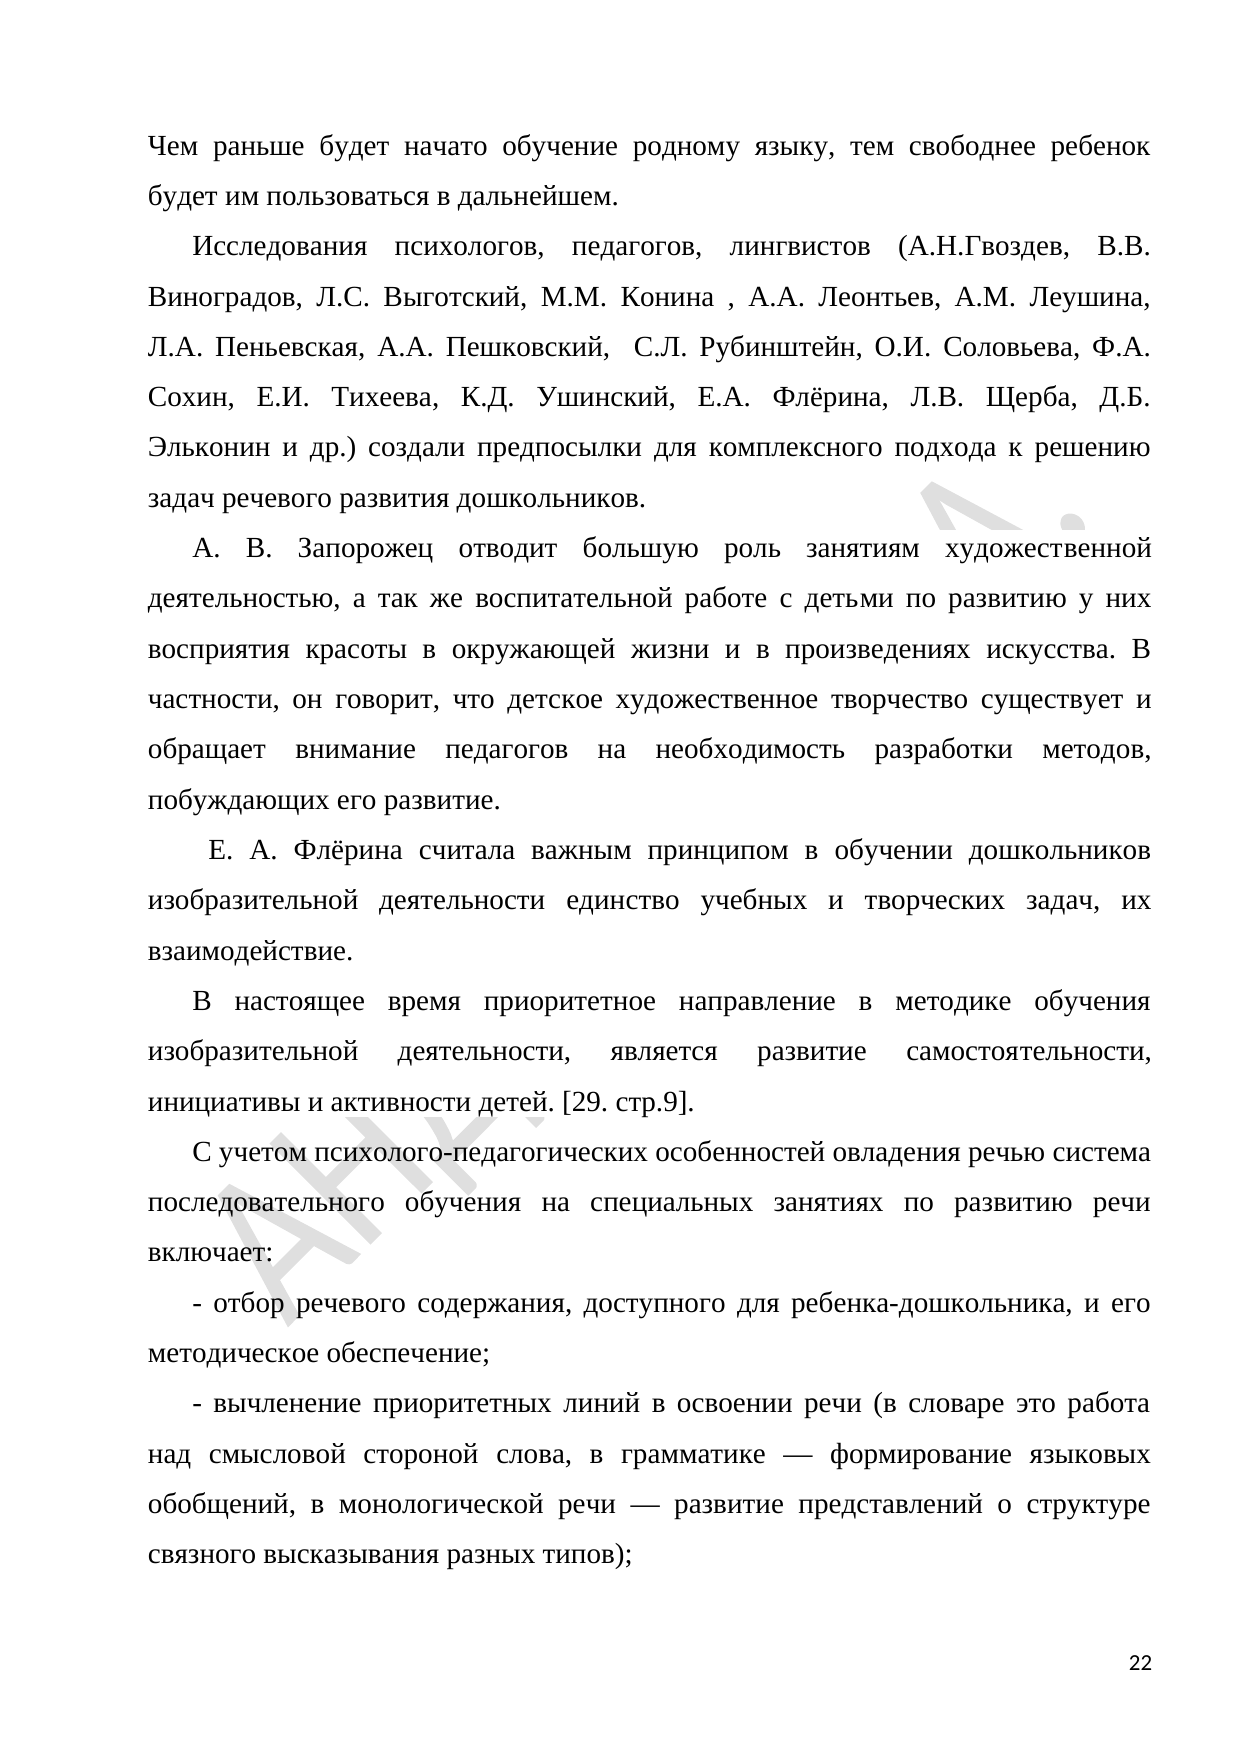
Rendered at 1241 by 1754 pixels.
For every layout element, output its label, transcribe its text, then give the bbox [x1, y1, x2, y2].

text Е. А. Флёрина считала важным принципом в обучении дошкольников изобразительной деятельности единство учебных и творческих задач, их взаимодействие. [148, 832, 1152, 966]
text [148, 128, 1152, 212]
text В настоящее время приоритетное направление в методике обучения изобразительной деятельности, является развитие самостоятельности, инициативы и активности детей. [29. стр.9]. [148, 983, 1152, 1117]
text - отбор речевого содержания, доступного для ребенка-дошкольника, и его методическое обеспечение; [148, 1285, 1152, 1369]
text А. В. Запорожец отводит большую роль занятиям художественной деятельностью, а так же воспитательной работе с детьми по развитию у них восприятия красоты в окружающей жизни и в произведениях искусства. В частности, он говорит, что детское художественное творчество существует и обращает внимание педагогов на необходимость разработки методов, побуждающих его развитие. [148, 530, 1152, 815]
text - вычленение приоритетных линий в освоении речи (в словаре это работа над смысловой стороной слова, в грамматике — формирование языковых обобщений, в монологической речи — развитие представлений о структуре связного высказывания разных типов); [148, 1386, 1152, 1570]
text С учетом психолого-педагогических особенностей овладения речью система последовательного обучения на специальных занятиях по развитию речи включает: [148, 1134, 1152, 1268]
text Исследования психологов, педагогов, лингвистов (А.Н.Гвоздев, В.В. Виноградов, Л.С. Выготский, М.М. Конина , А.А. Леонтьев, А.М. Леушина, Л.А. Пеньевская, А.А. Пешковский, С.Л. Рубинштейн, О.И. Соловьева, Ф.А. Сохин, Е.И. Тихеева, К.Д. Ушинский, Е.А. Флёрина, Л.В. Щерба, Д.Б. Эльконин и др.) создали предпосылки для комплексного подхода к решению задач речевого развития дошкольников. [148, 228, 1152, 513]
